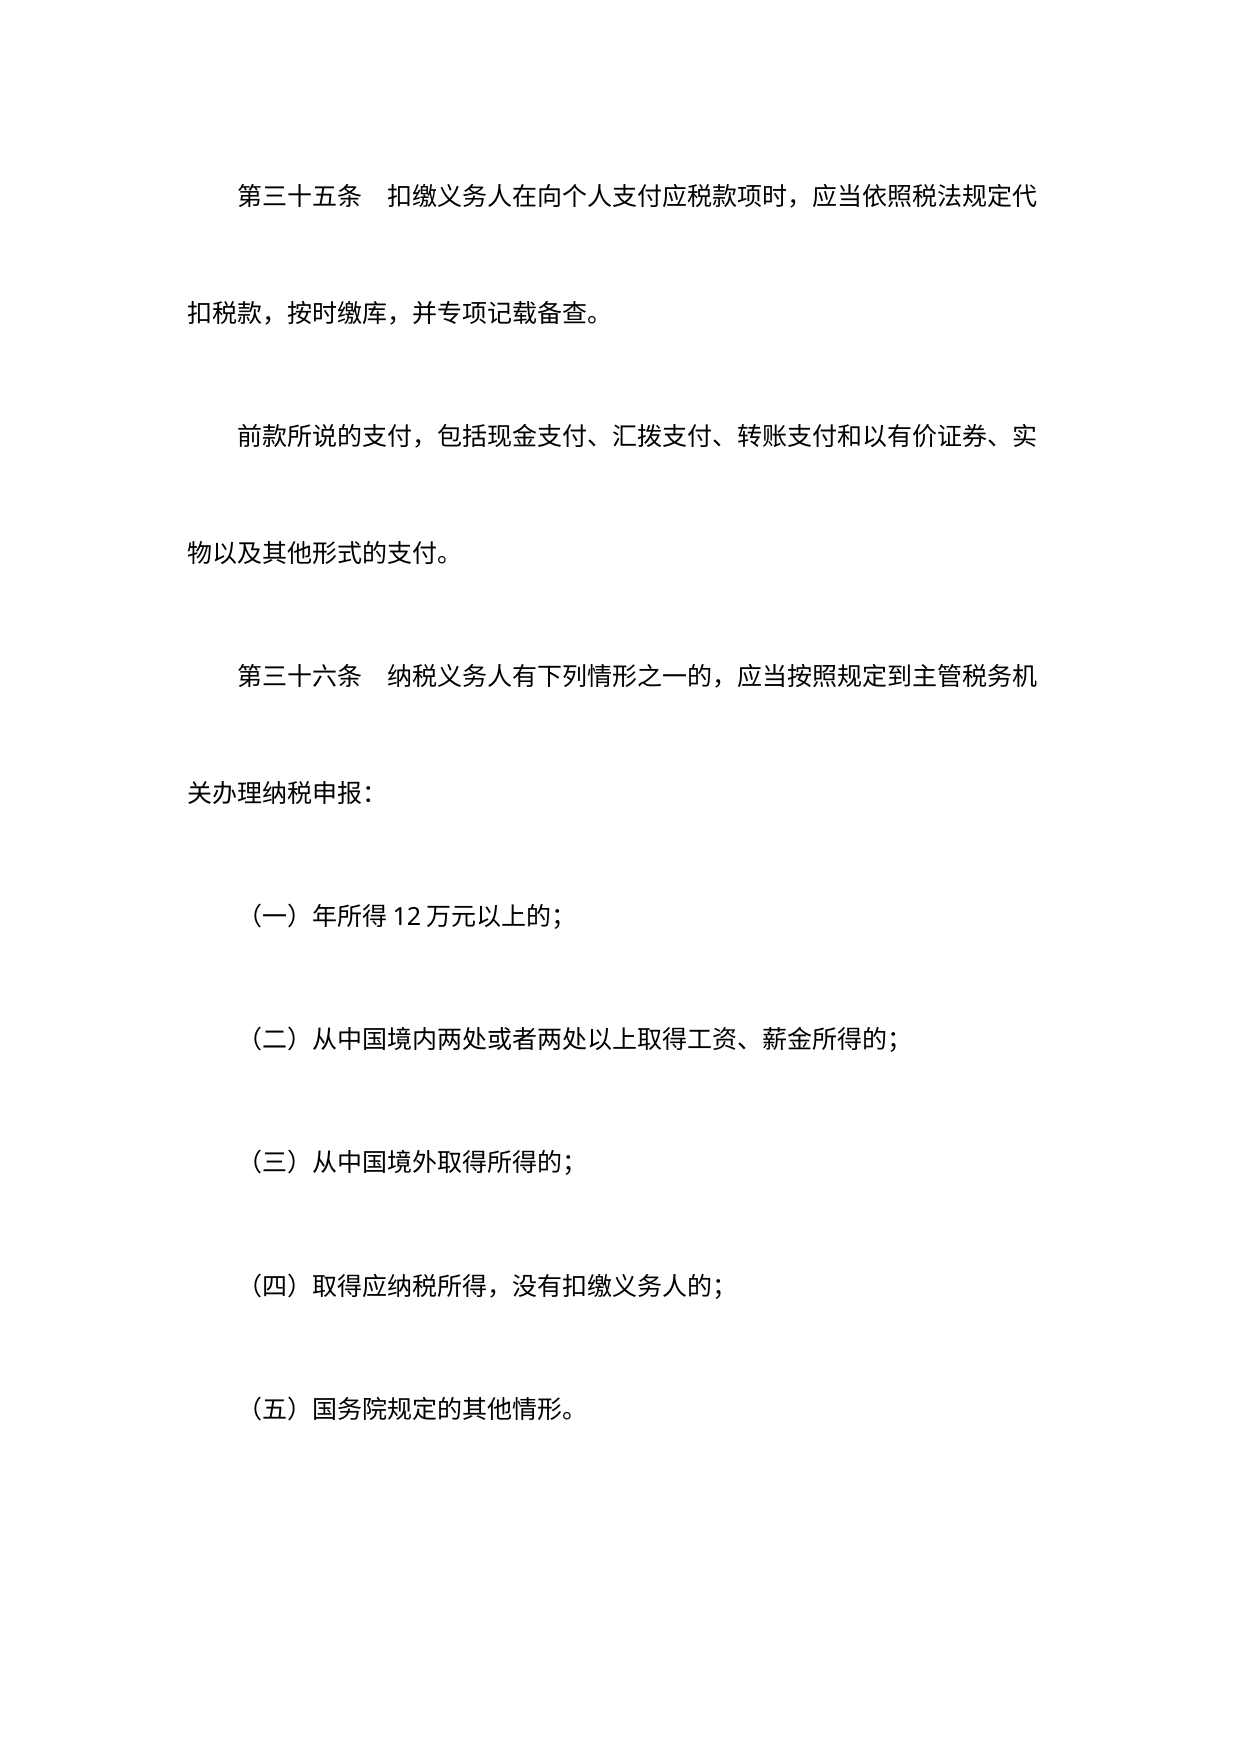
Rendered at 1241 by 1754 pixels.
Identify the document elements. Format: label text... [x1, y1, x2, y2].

text 第三十六条 纳税义务人有下列情形之一的，应当按照规定到主管税务机关办理纳税申报： [187, 642, 1053, 824]
text 前款所说的支付，包括现金支付、汇拨支付、转账支付和以有价证券、实物以及其他形式的支付。 [187, 402, 1053, 584]
text （三）从中国境外取得所得的； [187, 1128, 1053, 1193]
text （四）取得应纳税所得，没有扣缴义务人的； [187, 1252, 1053, 1317]
text 第三十五条 扣缴义务人在向个人支付应税款项时，应当依照税法规定代扣税款，按时缴库，并专项记载备查。 [187, 162, 1053, 344]
text （五）国务院规定的其他情形。 [187, 1375, 1053, 1440]
text （二）从中国境内两处或者两处以上取得工资、薪金所得的； [187, 1005, 1053, 1070]
text （一）年所得12万元以上的； [187, 882, 1053, 947]
